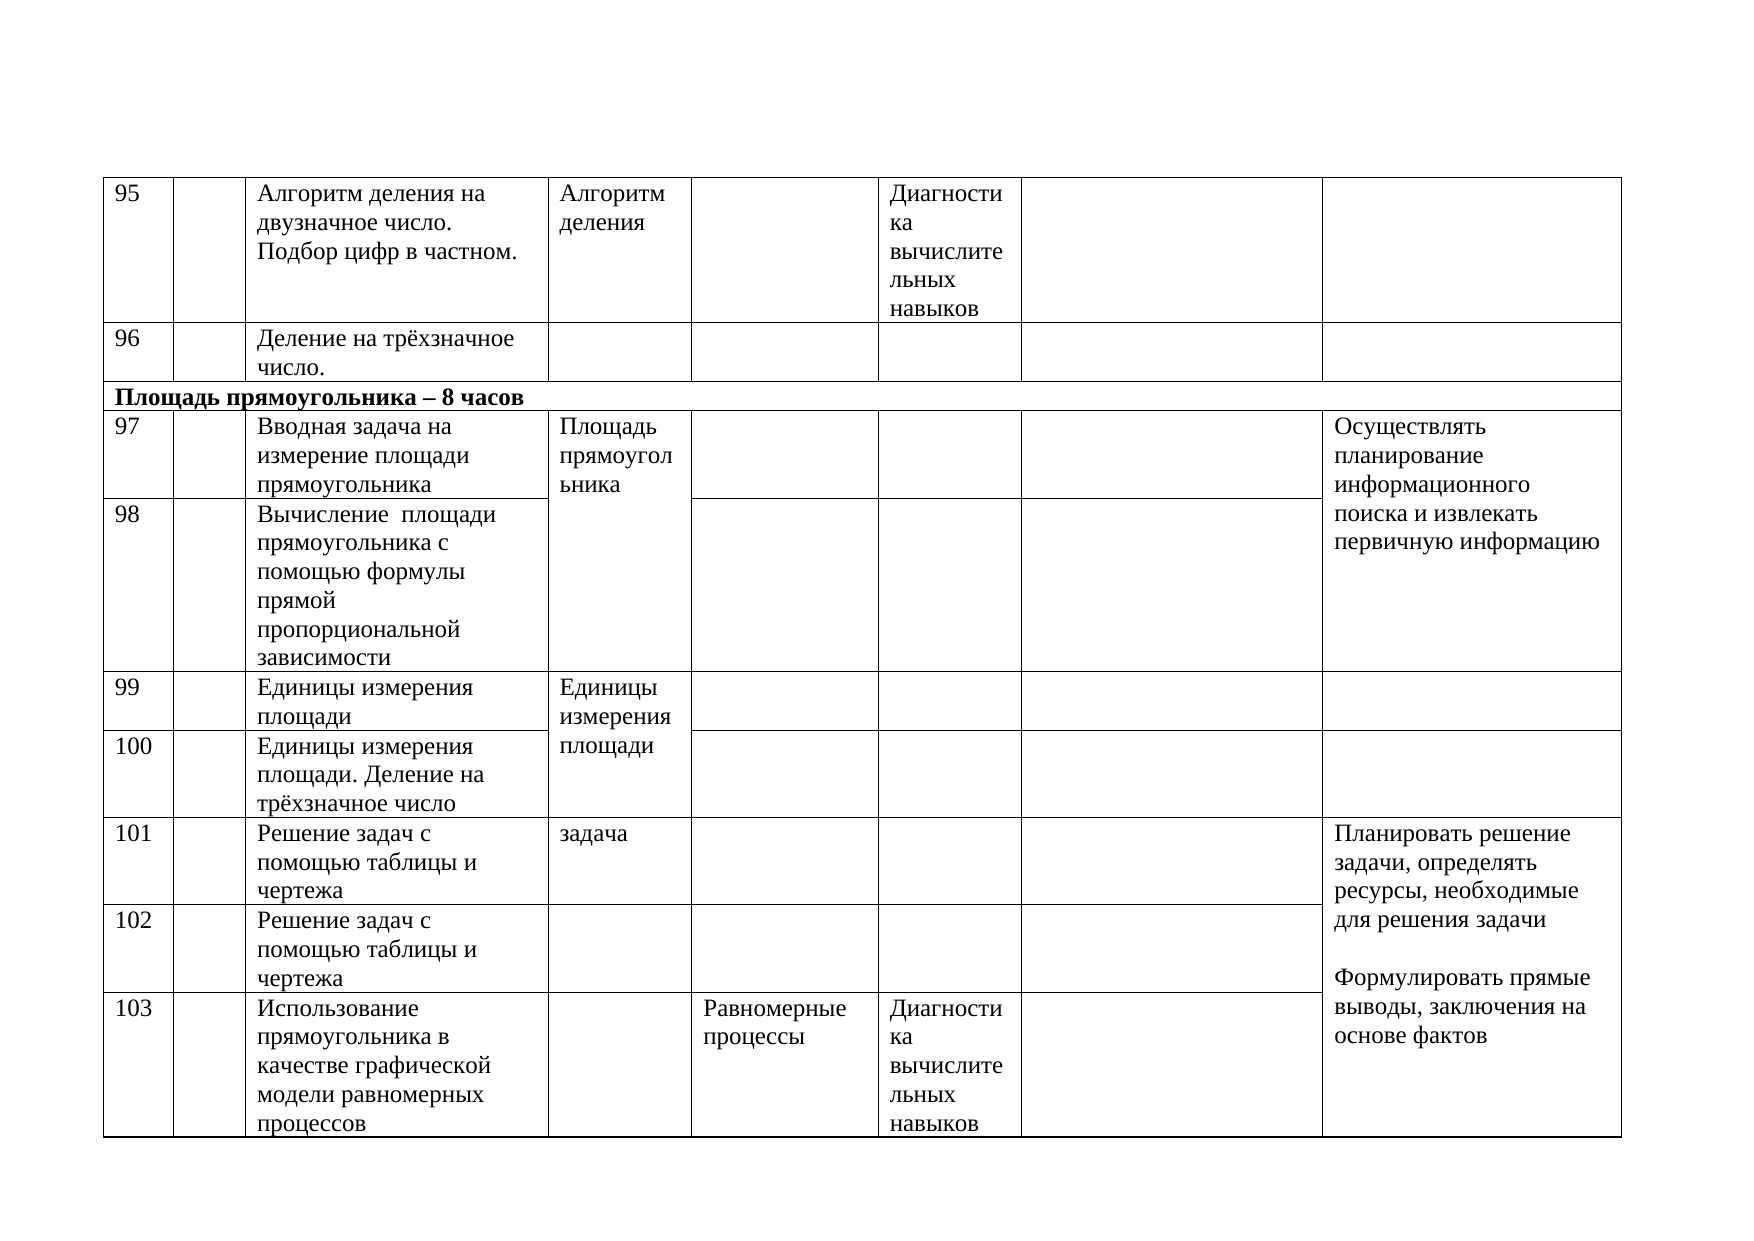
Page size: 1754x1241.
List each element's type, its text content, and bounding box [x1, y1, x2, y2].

table_cell [692, 905, 878, 992]
table_cell [1022, 818, 1322, 904]
table_cell Диагностика вычислительных навыков [879, 178, 1021, 322]
table_cell 101 [104, 818, 173, 904]
table_cell [174, 905, 245, 992]
table_cell [879, 818, 1021, 904]
table_cell [1022, 178, 1322, 322]
table_cell [174, 672, 245, 730]
table_cell [1323, 731, 1621, 817]
table_cell Единицы измерения площади [549, 672, 691, 817]
table_cell 99 [104, 672, 173, 730]
table_cell Осуществлять планирование информационного поиска и извлекать первичную информацию [1323, 411, 1621, 671]
table_cell [1022, 323, 1322, 381]
table_cell Вводная задача на измерение площади прямоугольника [246, 411, 548, 498]
table_cell 100 [104, 731, 173, 817]
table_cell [246, 993, 548, 1136]
table_cell [1022, 672, 1322, 730]
table_cell Единицы измерения площади [246, 672, 548, 730]
table_cell [174, 178, 245, 322]
table_cell [1022, 411, 1322, 498]
table_cell [1022, 731, 1322, 817]
table_cell [692, 411, 878, 498]
table_cell [879, 499, 1021, 671]
table_cell [692, 323, 878, 381]
table_cell [692, 178, 878, 322]
table_cell [879, 731, 1021, 817]
table_cell задача [549, 818, 691, 904]
table_cell [879, 905, 1021, 992]
table_cell Вычисление площади прямоугольника с помощью формулы прямой пропорциональной зависимости [246, 499, 548, 671]
table_cell Площадь прямоугольника [549, 411, 691, 671]
table_cell Алгоритм деления на двузначное число. Подбор цифр в частном. [246, 178, 548, 322]
table_cell 95 [104, 178, 173, 322]
table_cell Алгоритм деления [549, 178, 691, 322]
table_cell [1022, 905, 1322, 992]
table_cell 102 [104, 905, 173, 992]
table_cell 103 [104, 993, 173, 1136]
table_cell [879, 672, 1021, 730]
table_cell [174, 818, 245, 904]
table_cell [692, 499, 878, 671]
table_cell Площадь прямоугольника – 8 часов [104, 382, 1621, 410]
table_cell 97 [104, 411, 173, 498]
table_cell 98 [104, 499, 173, 671]
table_cell [1323, 323, 1621, 381]
table_cell [1323, 178, 1621, 322]
table_cell [692, 818, 878, 904]
table_cell [174, 993, 245, 1136]
table_cell [174, 411, 245, 498]
table_cell [879, 411, 1021, 498]
table_cell [879, 323, 1021, 381]
table_cell Решение задач с помощью таблицы и чертежа [246, 905, 548, 992]
table_cell Решение задач с помощью таблицы и чертежа [246, 818, 548, 904]
table_cell Планировать решение задачи, определять ресурсы, необходимые для решения задачи Формулировать прямые выводы, заключения на основе фактов [1323, 818, 1621, 1136]
table_cell Деление на трёхзначное число. [246, 323, 548, 381]
table_cell [549, 323, 691, 381]
table_cell [1022, 993, 1322, 1136]
table_cell 96 [104, 323, 173, 381]
table_cell [692, 672, 878, 730]
table_cell [174, 731, 245, 817]
table_cell [1323, 672, 1621, 730]
table_cell [549, 993, 691, 1136]
table_cell [174, 499, 245, 671]
table_cell Единицы измерения площади. Деление на трёхзначное число [246, 731, 548, 817]
table_cell [1022, 499, 1322, 671]
table_cell [174, 323, 245, 381]
table_cell Равномерные процессы [692, 993, 878, 1136]
table_cell [692, 731, 878, 817]
table_cell [549, 905, 691, 992]
table_cell Диагностика вычислительных навыков [879, 993, 1021, 1136]
